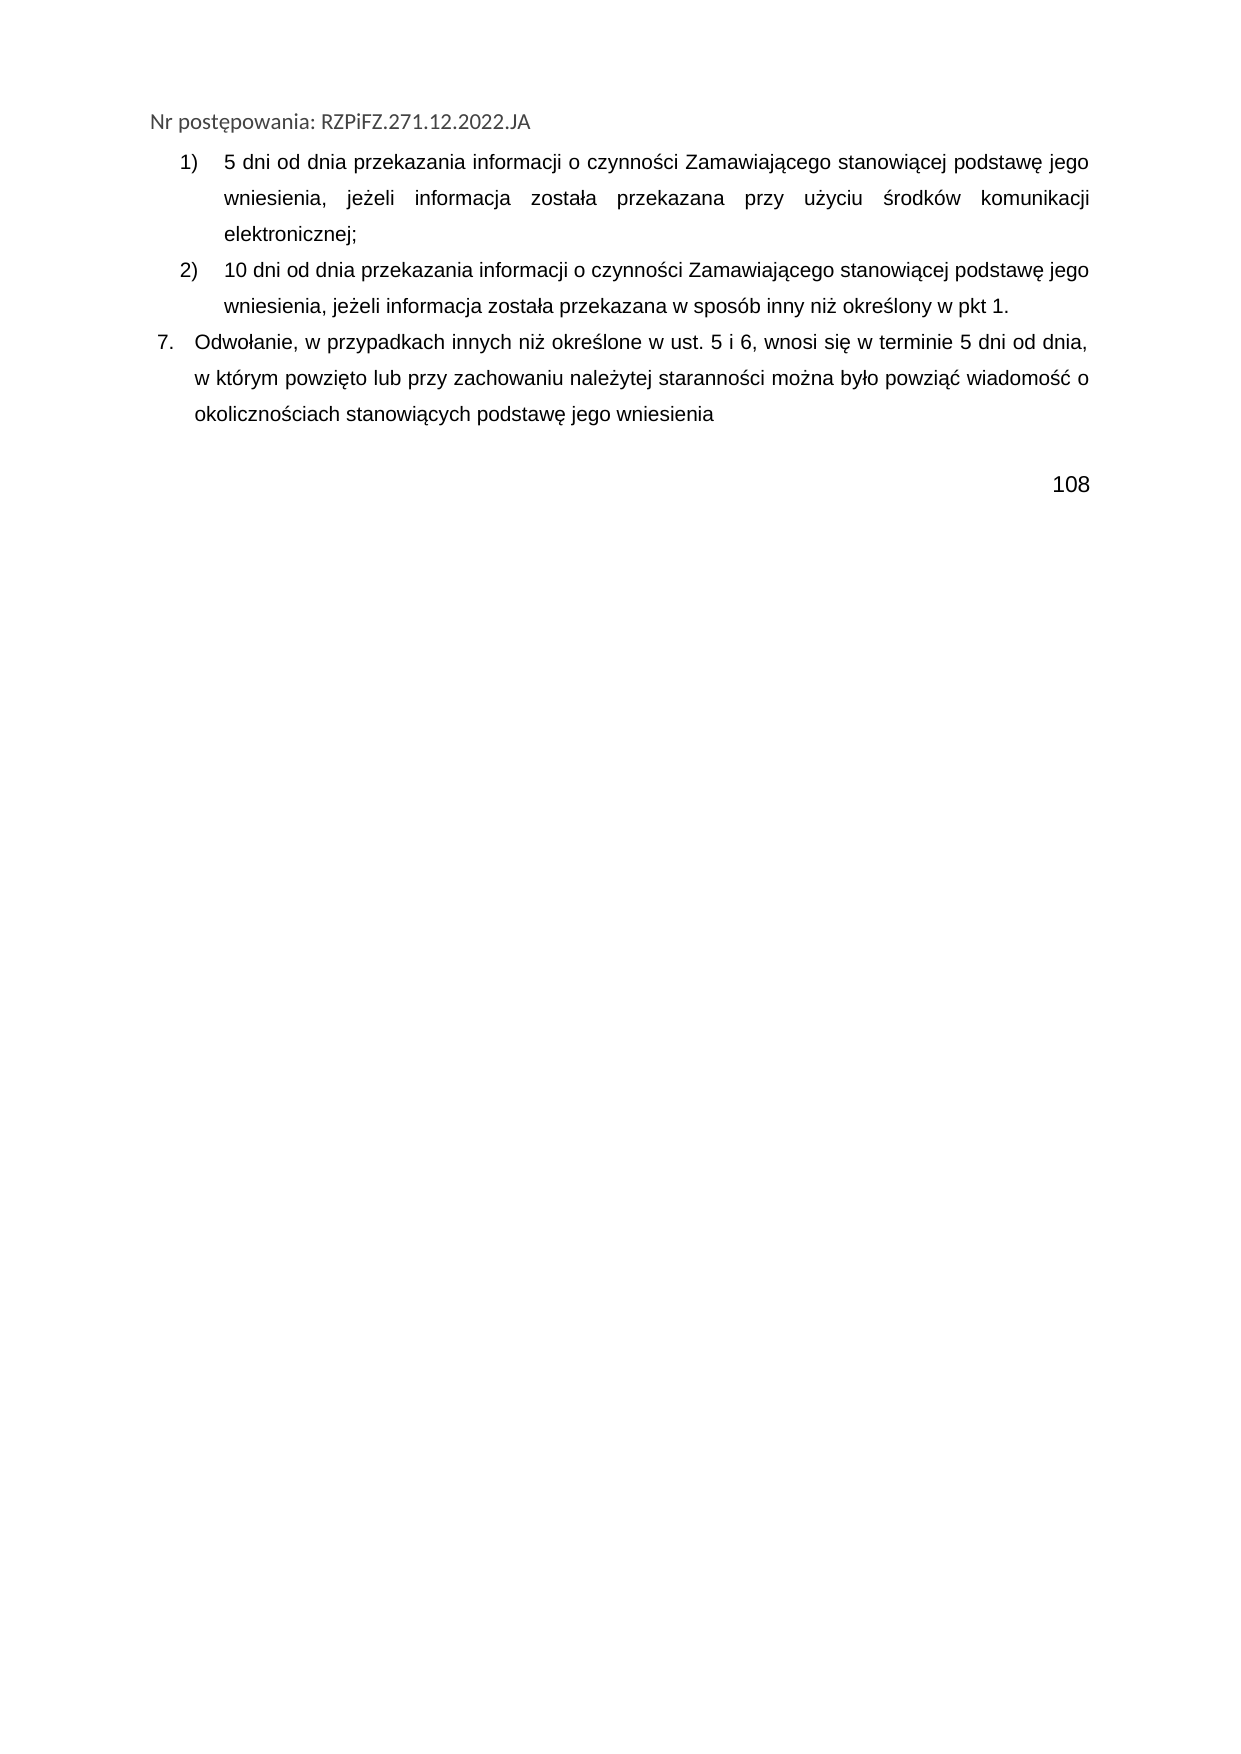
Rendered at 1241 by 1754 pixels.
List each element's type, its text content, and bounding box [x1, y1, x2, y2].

list Odwołanie, w przypadkach innych niż określone w ust. 5 i 6, wnosi się w terminie 5 dni od dnia, w którym powzięto lub przy zachowaniu należytej staranności można było powziąć wiadomość o okolicznościach stanowiących podstawę jego wniesienia [157, 330, 1090, 426]
text 2) 10 dni od dnia przekazania informacji o czynności Zamawiającego stanowiącej podstawę jego wniesienia, jeżeli informacja została przekazana w sposób inny niż określony w pkt 1. [179, 258, 1090, 318]
text 1) 5 dni od dnia przekazania informacji o czynności Zamawiającego stanowiącej podstawę jego wniesienia, jeżeli informacja została przekazana przy użyciu środków komunikacji elektronicznej; [179, 150, 1090, 246]
